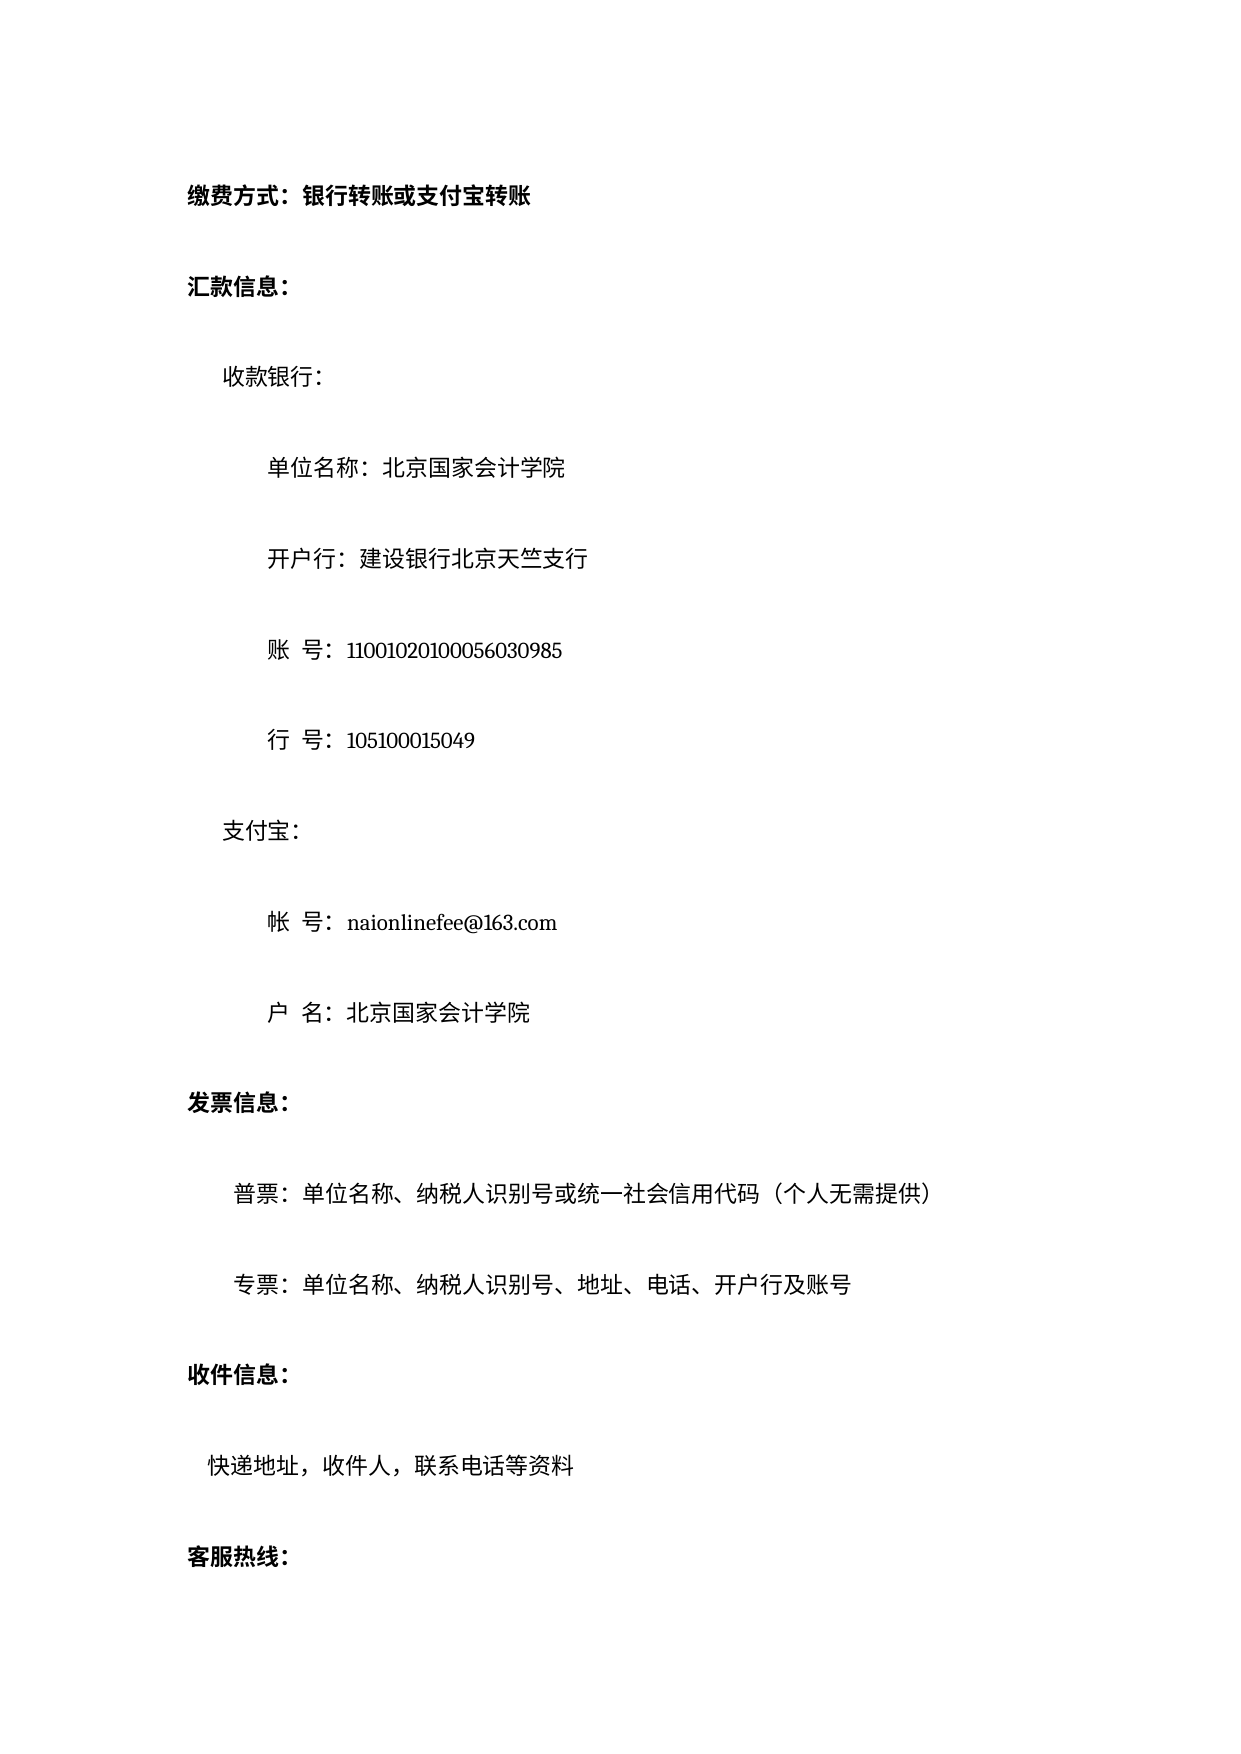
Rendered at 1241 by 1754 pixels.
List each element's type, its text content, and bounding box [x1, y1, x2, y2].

text 汇款信息： [187, 253, 1053, 318]
text 快递地址，收件人，联系电话等资料 [187, 1432, 1053, 1497]
text 账 号：11001020100056030985 [187, 616, 1053, 681]
text 收件信息： [187, 1341, 1053, 1406]
text 行 号：105100015049 [187, 706, 1053, 771]
text 客服热线： [187, 1523, 1053, 1588]
text 户 名：北京国家会计学院 [187, 978, 1053, 1043]
text 缴费方式：银行转账或支付宝转账 [187, 162, 1053, 227]
text 单位名称：北京国家会计学院 [187, 434, 1053, 499]
text 专票：单位名称、纳税人识别号、地址、电话、开户行及账号 [187, 1251, 1053, 1316]
text 开户行：建设银行北京天竺支行 [187, 525, 1053, 590]
text 发票信息： [187, 1069, 1053, 1134]
text 收款银行： [187, 343, 1053, 408]
text 普票：单位名称、纳税人识别号或统一社会信用代码（个人无需提供） [187, 1160, 1053, 1225]
text 帐 号：naionlinefee@163.com [187, 888, 1053, 953]
text 支付宝： [187, 797, 1053, 862]
